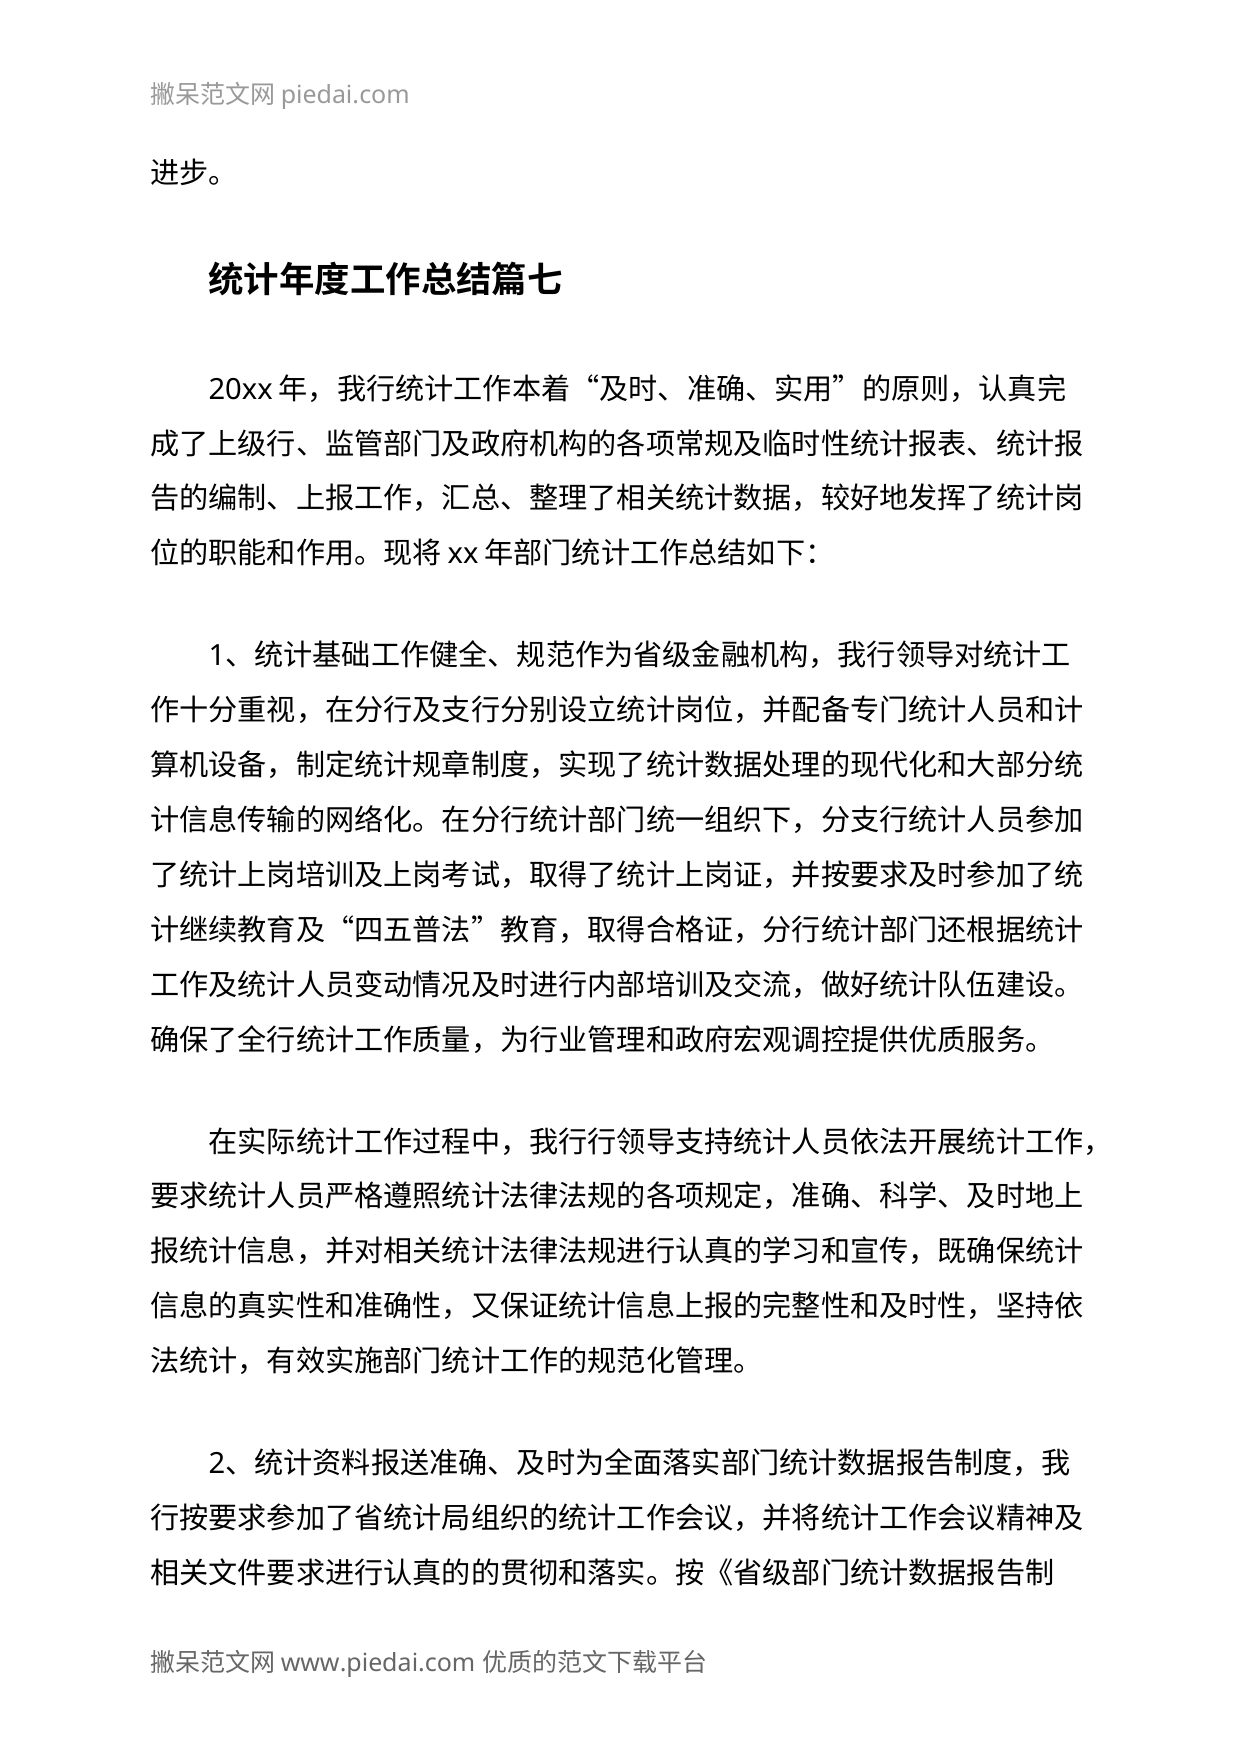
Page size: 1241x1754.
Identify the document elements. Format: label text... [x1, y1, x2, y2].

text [150, 150, 1090, 192]
text 在实际统计工作过程中，我行行领导支持统计人员依法开展统计工作，要求统计人员严格遵照统计法律法规的各项规定，准确、科学、及时地上报统计信息，并对相关统计法律法规进行认真的学习和宣传，既确保统计信息的真实性和准确性，又保证统计信息上报的完整性和及时性，坚持依法统计，有效实施部门统计工作的规范化管理。 [150, 1118, 1090, 1380]
text 20xx年，我行统计工作本着“及时、准确、实用”的原则，认真完成了上级行、监管部门及政府机构的各项常规及临时性统计报表、统计报告的编制、上报工作，汇总、整理了相关统计数据，较好地发挥了统计岗位的职能和作用。现将xx年部门统计工作总结如下： [150, 365, 1090, 572]
text 1、统计基础工作健全、规范作为省级金融机构，我行领导对统计工作十分重视，在分行及支行分别设立统计岗位，并配备专门统计人员和计算机设备，制定统计规章制度，实现了统计数据处理的现代化和大部分统计信息传输的网络化。在分行统计部门统一组织下，分支行统计人员参加了统计上岗培训及上岗考试，取得了统计上岗证，并按要求及时参加了统计继续教育及“四五普法”教育，取得合格证，分行统计部门还根据统计工作及统计人员变动情况及时进行内部培训及交流，做好统计队伍建设。确保了全行统计工作质量，为行业管理和政府宏观调控提供优质服务。 [150, 632, 1090, 1059]
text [150, 1439, 1090, 1592]
text 统计年度工作总结篇七 [150, 252, 1090, 303]
